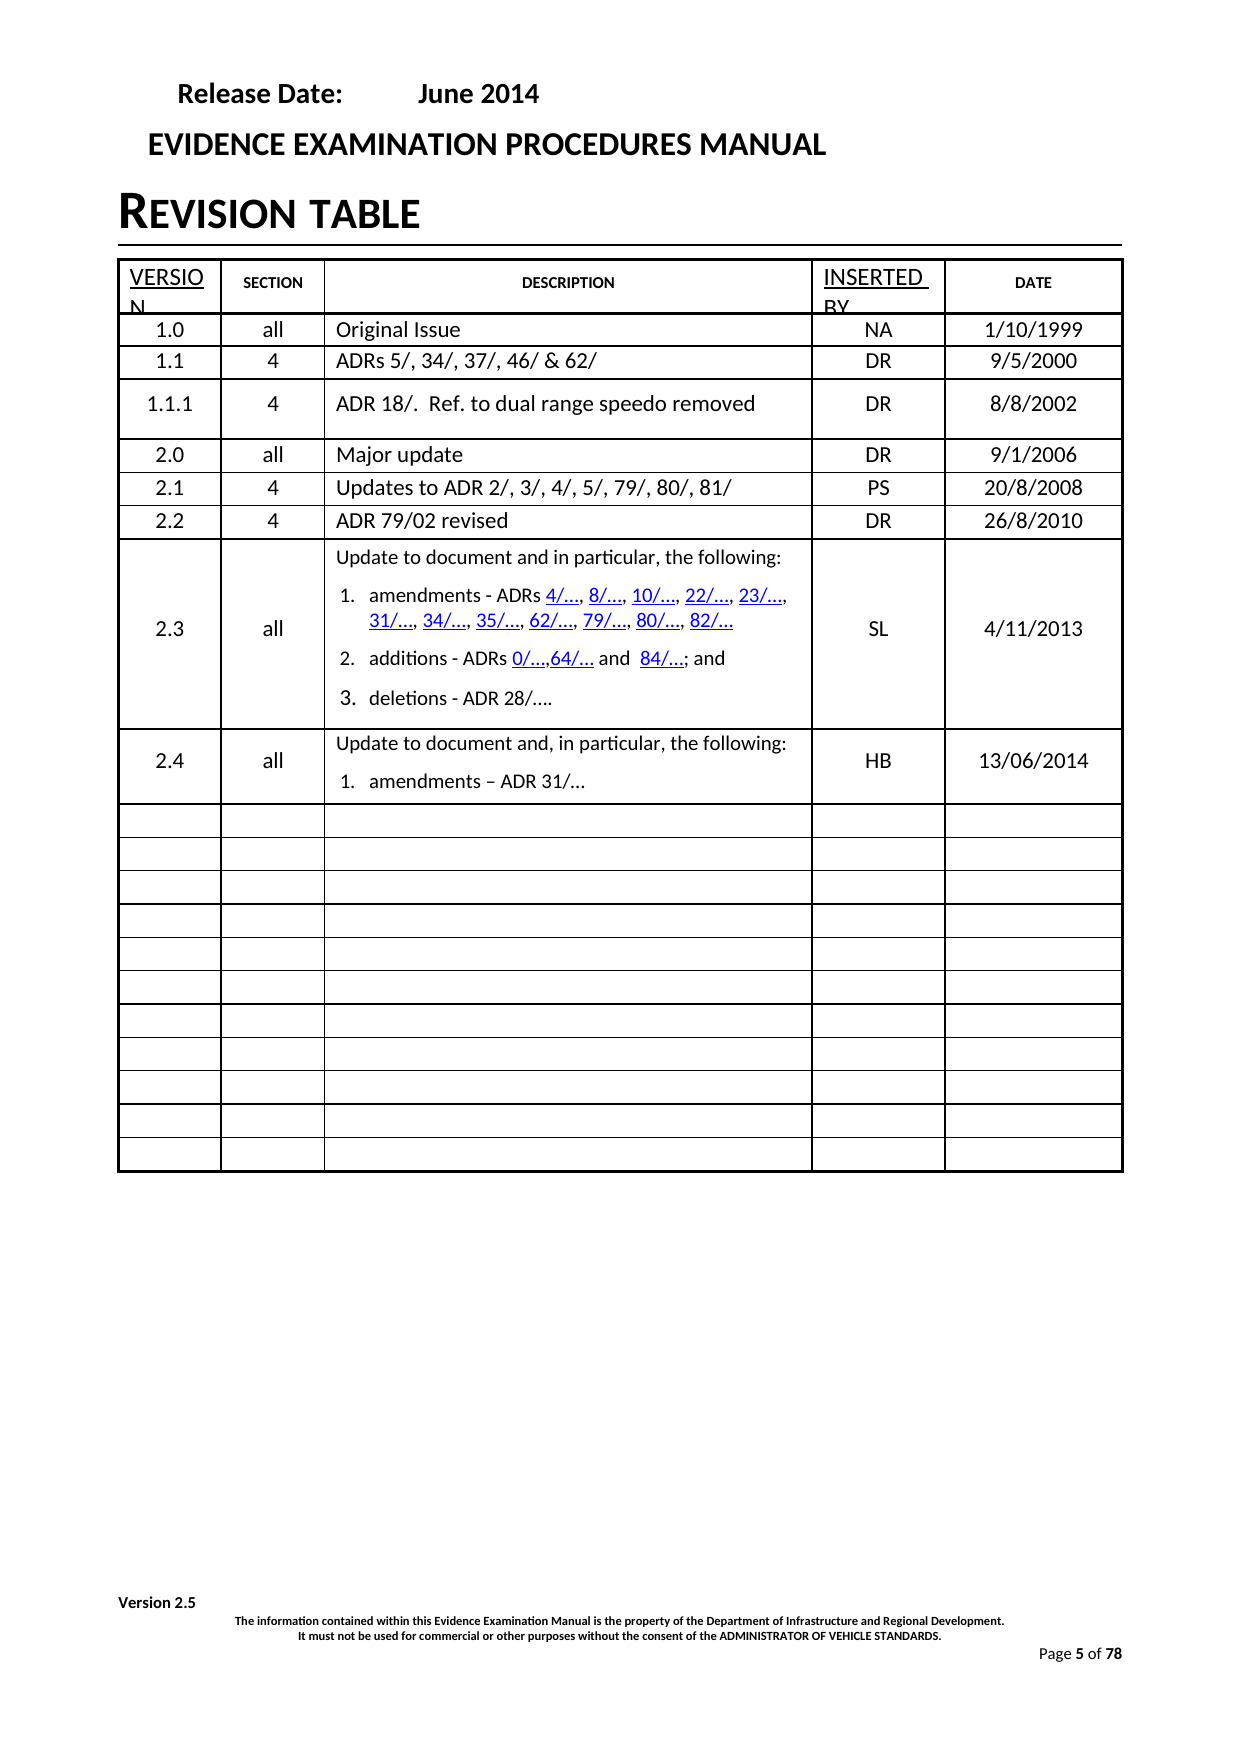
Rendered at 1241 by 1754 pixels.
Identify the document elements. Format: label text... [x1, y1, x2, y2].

table_cell [813, 905, 944, 936]
table_cell Update to document and in particular, the following: amendments - ADRs 4/…, 8/…, 10/…, 22/…, 23/…, 31/…, 34/…, 35/…, 62/…, 79/…, 80/…, 82/… additions - ADRs 0/…,64/… and 84/…; and deletions - ADR 28/…. [325, 540, 811, 728]
table_header SECTION [222, 261, 324, 312]
table_cell 2.3 [120, 540, 220, 728]
table_cell [325, 805, 811, 836]
table_cell ADR 79/02 revised [325, 506, 811, 538]
table_cell [946, 971, 1121, 1003]
table_cell [120, 1138, 220, 1170]
table_cell Updates to ADR 2/, 3/, 4/, 5/, 79/, 80/, 81/ [325, 473, 811, 505]
table_cell 2.1 [120, 473, 220, 505]
table_cell all [222, 315, 324, 345]
table_cell [325, 1105, 811, 1136]
table_cell [813, 838, 944, 870]
table_header DATE [946, 261, 1121, 312]
table_header DESCRIPTION [325, 261, 811, 312]
table_cell [120, 805, 220, 836]
table_cell [946, 805, 1121, 836]
table_cell 4 [222, 506, 324, 538]
table_cell 1/10/1999 [946, 315, 1121, 345]
table_cell Original Issue [325, 315, 811, 345]
table_cell all [222, 730, 324, 803]
table_cell [120, 938, 220, 970]
table_cell DR [813, 440, 944, 471]
table_cell [120, 905, 220, 936]
table_cell 8/8/2002 [946, 380, 1121, 438]
table_cell [946, 1105, 1121, 1136]
table_cell DR [813, 347, 944, 378]
table_cell [325, 1138, 811, 1170]
table_cell 26/8/2010 [946, 506, 1121, 538]
table_cell [325, 871, 811, 903]
table_cell all [222, 540, 324, 728]
table_cell [325, 838, 811, 870]
table_cell [946, 838, 1121, 870]
table_cell [325, 971, 811, 1003]
table_cell 2.0 [120, 440, 220, 471]
table_cell DR [813, 506, 944, 538]
table_cell 1.1.1 [120, 380, 220, 438]
table_cell [222, 805, 324, 836]
subtitle Revision table [118, 176, 1122, 244]
table_cell 4 [222, 473, 324, 505]
table_cell [946, 1005, 1121, 1036]
table_cell [120, 838, 220, 870]
table_cell 4 [222, 380, 324, 438]
table_cell [813, 1038, 944, 1070]
table_cell [120, 871, 220, 903]
table_cell [946, 1071, 1121, 1103]
table_cell 4/11/2013 [946, 540, 1121, 728]
table_cell [325, 1038, 811, 1070]
table_cell 4 [222, 347, 324, 378]
table_header INSERTED BY [813, 261, 944, 312]
table_cell [813, 1138, 944, 1170]
table_cell [813, 938, 944, 970]
table_cell Update to document and, in particular, the following: amendments – ADR 31/… [325, 730, 811, 803]
table_cell [222, 971, 324, 1003]
table_cell [813, 1105, 944, 1136]
table_cell 2.2 [120, 506, 220, 538]
table_cell [813, 805, 944, 836]
table_cell [325, 938, 811, 970]
table_cell [222, 905, 324, 936]
table_cell HB [813, 730, 944, 803]
table_cell [222, 1105, 324, 1136]
table_cell 1.0 [120, 315, 220, 345]
table_cell [222, 1071, 324, 1103]
table_cell [222, 938, 324, 970]
table_cell NA [813, 315, 944, 345]
table_cell [222, 1038, 324, 1070]
table_cell [325, 905, 811, 936]
table_header VERSION [120, 261, 220, 312]
table_cell [946, 905, 1121, 936]
table_cell ADRs 5/, 34/, 37/, 46/ & 62/ [325, 347, 811, 378]
table_cell 2.4 [120, 730, 220, 803]
table_cell [222, 1138, 324, 1170]
table_cell [946, 1138, 1121, 1170]
table_cell [325, 1005, 811, 1036]
table_cell DR [813, 380, 944, 438]
table_cell [222, 871, 324, 903]
table_cell 20/8/2008 [946, 473, 1121, 505]
table_cell [813, 1071, 944, 1103]
table_cell SL [813, 540, 944, 728]
table_cell 9/5/2000 [946, 347, 1121, 378]
table_cell [813, 1005, 944, 1036]
table_cell [325, 1071, 811, 1103]
table_cell [120, 1071, 220, 1103]
table_cell [120, 971, 220, 1003]
table_cell [222, 838, 324, 870]
table_cell ADR 18/. Ref. to dual range speedo removed [325, 380, 811, 438]
table_cell 9/1/2006 [946, 440, 1121, 471]
table_cell [813, 871, 944, 903]
table_cell 13/06/2014 [946, 730, 1121, 803]
table_cell [222, 1005, 324, 1036]
table_cell all [222, 440, 324, 471]
table_cell [946, 938, 1121, 970]
table_cell Major update [325, 440, 811, 471]
table_cell [120, 1038, 220, 1070]
table_cell [946, 1038, 1121, 1070]
table_cell [120, 1005, 220, 1036]
table_cell [813, 971, 944, 1003]
table_cell PS [813, 473, 944, 505]
table_cell 1.1 [120, 347, 220, 378]
table_cell [946, 871, 1121, 903]
table_cell [120, 1105, 220, 1136]
